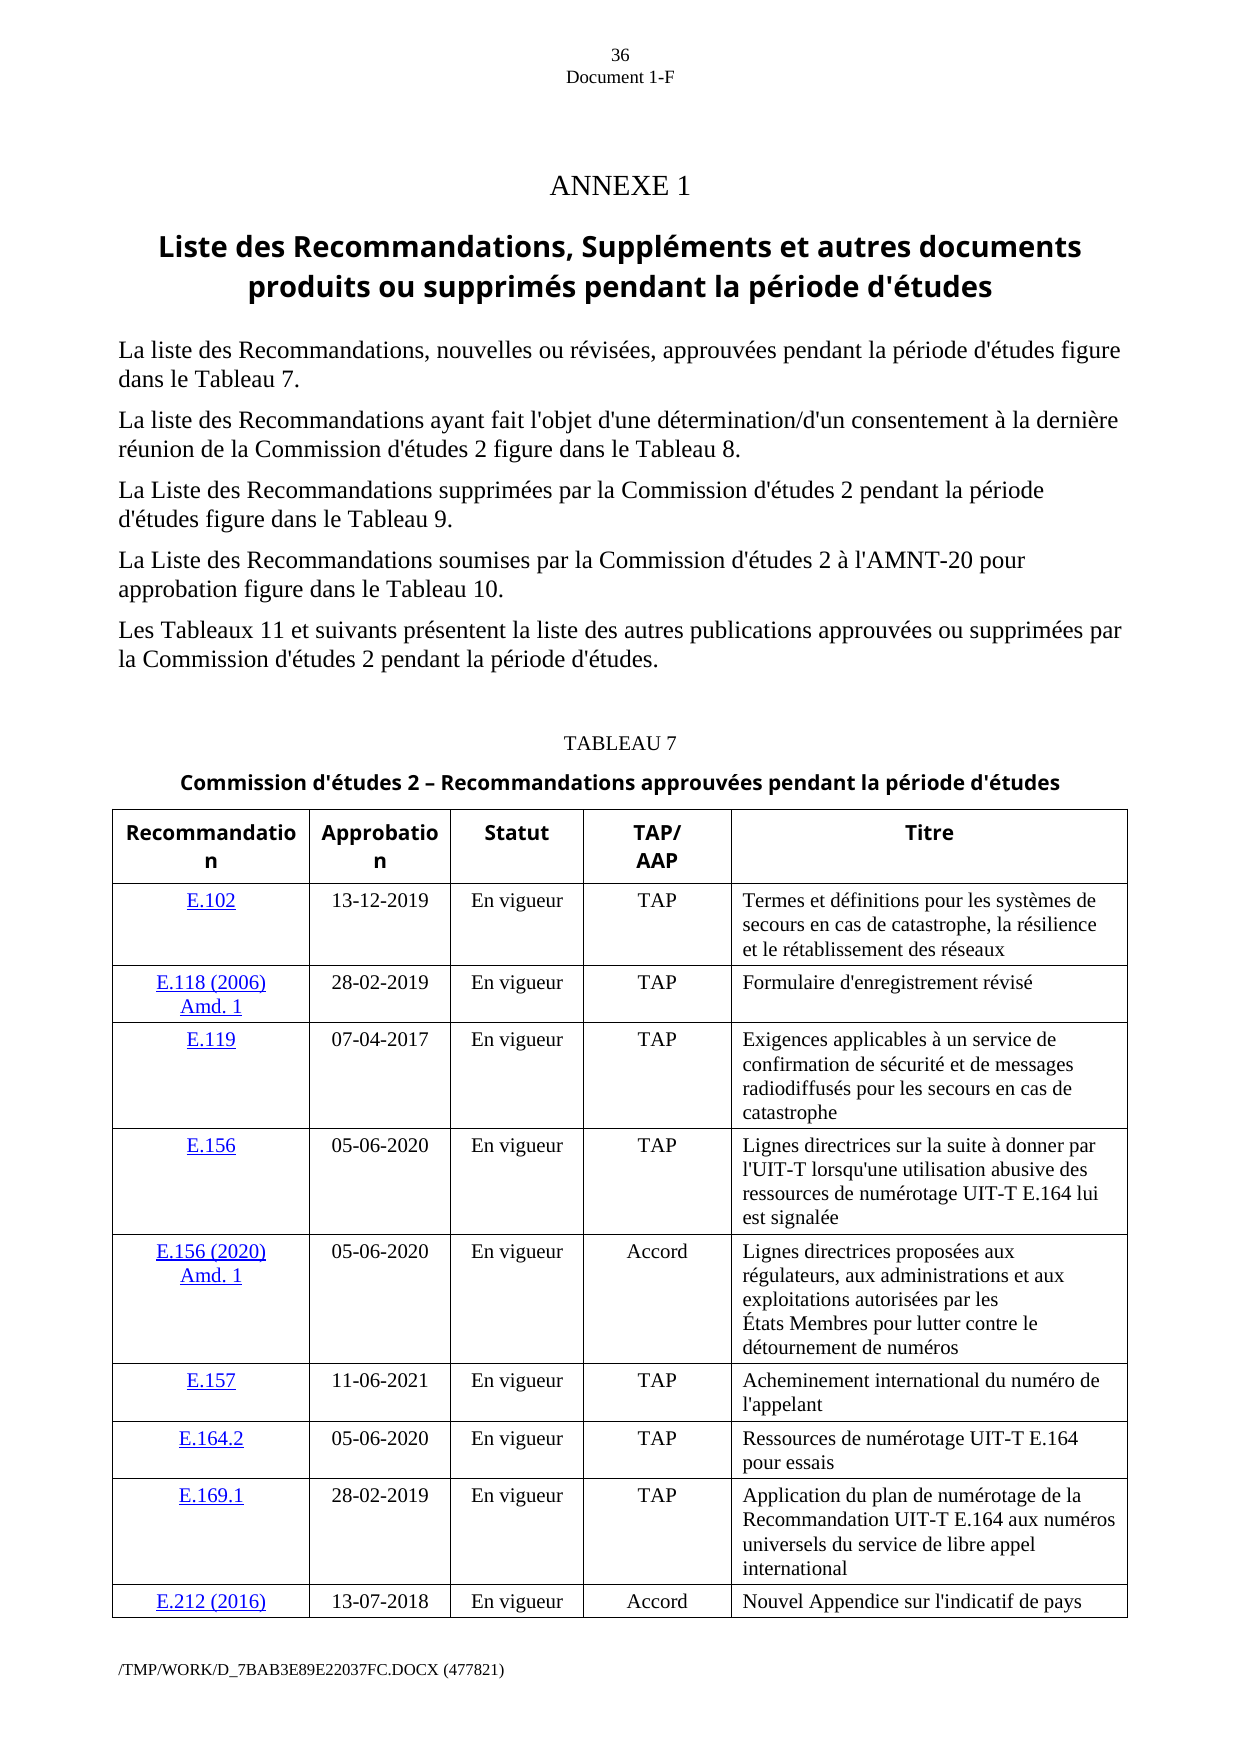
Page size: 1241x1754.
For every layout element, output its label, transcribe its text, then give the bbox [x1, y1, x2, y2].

table_cell En vigueur [451, 1585, 583, 1617]
table_cell 11-06-2021 [310, 1364, 450, 1421]
title Commission d'études 2 – Recommandations approuvées pendant la période d'études [118, 768, 1122, 796]
table_cell 28-02-2019 [310, 1479, 450, 1584]
table_cell Lignes directrices sur la suite à donner par l'UIT-T lorsqu'une utilisation abusive des ressources de numérotage UIT-T E.164 lui est signalée [732, 1129, 1127, 1233]
table_header TAP/ AAP [584, 810, 731, 883]
table_cell Application du plan de numérotage de la Recommandation UIT-T E.164 aux numéros universels du service de libre appel international [732, 1479, 1127, 1584]
table_cell En vigueur [451, 1422, 583, 1478]
table_cell E.102 [113, 884, 309, 965]
table_cell En vigueur [451, 1235, 583, 1363]
table_cell Accord [584, 1235, 731, 1363]
text TABLEAU 7 [118, 731, 1122, 755]
table_header Statut [451, 810, 583, 883]
table_cell E.156 (2020) Amd. 1 [113, 1235, 309, 1363]
table_header Recommandation [113, 810, 309, 883]
text La liste des Recommandations ayant fait l'objet d'une détermination/d'un consentement à la dernière réunion de la Commission d'études 2 figure dans le Tableau 8. [118, 405, 1122, 463]
table_cell TAP [584, 1479, 731, 1584]
title Liste des Recommandations, Suppléments et autres documents produits ou supprimés pendant la période d'études [118, 227, 1122, 306]
table_cell En vigueur [451, 884, 583, 965]
table_cell TAP [584, 1364, 731, 1421]
table_cell TAP [584, 1422, 731, 1478]
table_cell 07-04-2017 [310, 1023, 450, 1128]
table_cell 05-06-2020 [310, 1422, 450, 1478]
table_cell E.164.2 [113, 1422, 309, 1478]
text La Liste des Recommandations supprimées par la Commission d'études 2 pendant la période d'études figure dans le Tableau 9. [118, 475, 1122, 533]
table_cell Accord [584, 1585, 731, 1617]
table_cell 13-12-2019 [310, 884, 450, 965]
text La Liste des Recommandations soumises par la Commission d'études 2 à l'AMNT-20 pour approbation figure dans le Tableau 10. [118, 545, 1122, 603]
table_cell 05-06-2020 [310, 1129, 450, 1233]
table_cell E.169.1 [113, 1479, 309, 1584]
table_cell 05-06-2020 [310, 1235, 450, 1363]
table_cell E.118 (2006) Amd. 1 [113, 966, 309, 1022]
table_cell Exigences applicables à un service de confirmation de sécurité et de messages radiodiffusés pour les secours en cas de catastrophe [732, 1023, 1127, 1128]
table_cell E.156 [113, 1129, 309, 1233]
text Les Tableaux 11 et suivants présentent la liste des autres publications approuvées ou supprimées par la Commission d'études 2 pendant la période d'études. [118, 615, 1122, 673]
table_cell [732, 1585, 1127, 1617]
table_cell En vigueur [451, 1023, 583, 1128]
table_cell Formulaire d'enregistrement révisé [732, 966, 1127, 1022]
table_header Titre [732, 810, 1127, 883]
text La liste des Recommandations, nouvelles ou révisées, approuvées pendant la période d'études figure dans le Tableau 7. [118, 335, 1122, 393]
table_cell En vigueur [451, 1129, 583, 1233]
table_header Approbation [310, 810, 450, 883]
table_cell TAP [584, 1023, 731, 1128]
table_cell Lignes directrices proposées aux régulateurs, aux administrations et aux exploitations autorisées par les États Membres pour lutter contre le détournement de numéros [732, 1235, 1127, 1363]
table_cell Ressources de numérotage UIT-T E.164 pour essais [732, 1422, 1127, 1478]
text ANNEXE 1 [118, 168, 1122, 202]
table_cell En vigueur [451, 1479, 583, 1584]
table_cell 13-07-2018 [310, 1585, 450, 1617]
table_cell E.212 (2016) Amd. 1 [113, 1585, 309, 1617]
table_cell TAP [584, 1129, 731, 1233]
table_cell TAP [584, 966, 731, 1022]
table_cell En vigueur [451, 1364, 583, 1421]
table_cell Termes et définitions pour les systèmes de secours en cas de catastrophe, la résilience et le rétablissement des réseaux [732, 884, 1127, 965]
table_cell Acheminement international du numéro de l'appelant [732, 1364, 1127, 1421]
table_cell En vigueur [451, 966, 583, 1022]
table_cell E.157 [113, 1364, 309, 1421]
table_cell TAP [584, 884, 731, 965]
table_cell E.119 [113, 1023, 309, 1128]
table_cell 28-02-2019 [310, 966, 450, 1022]
